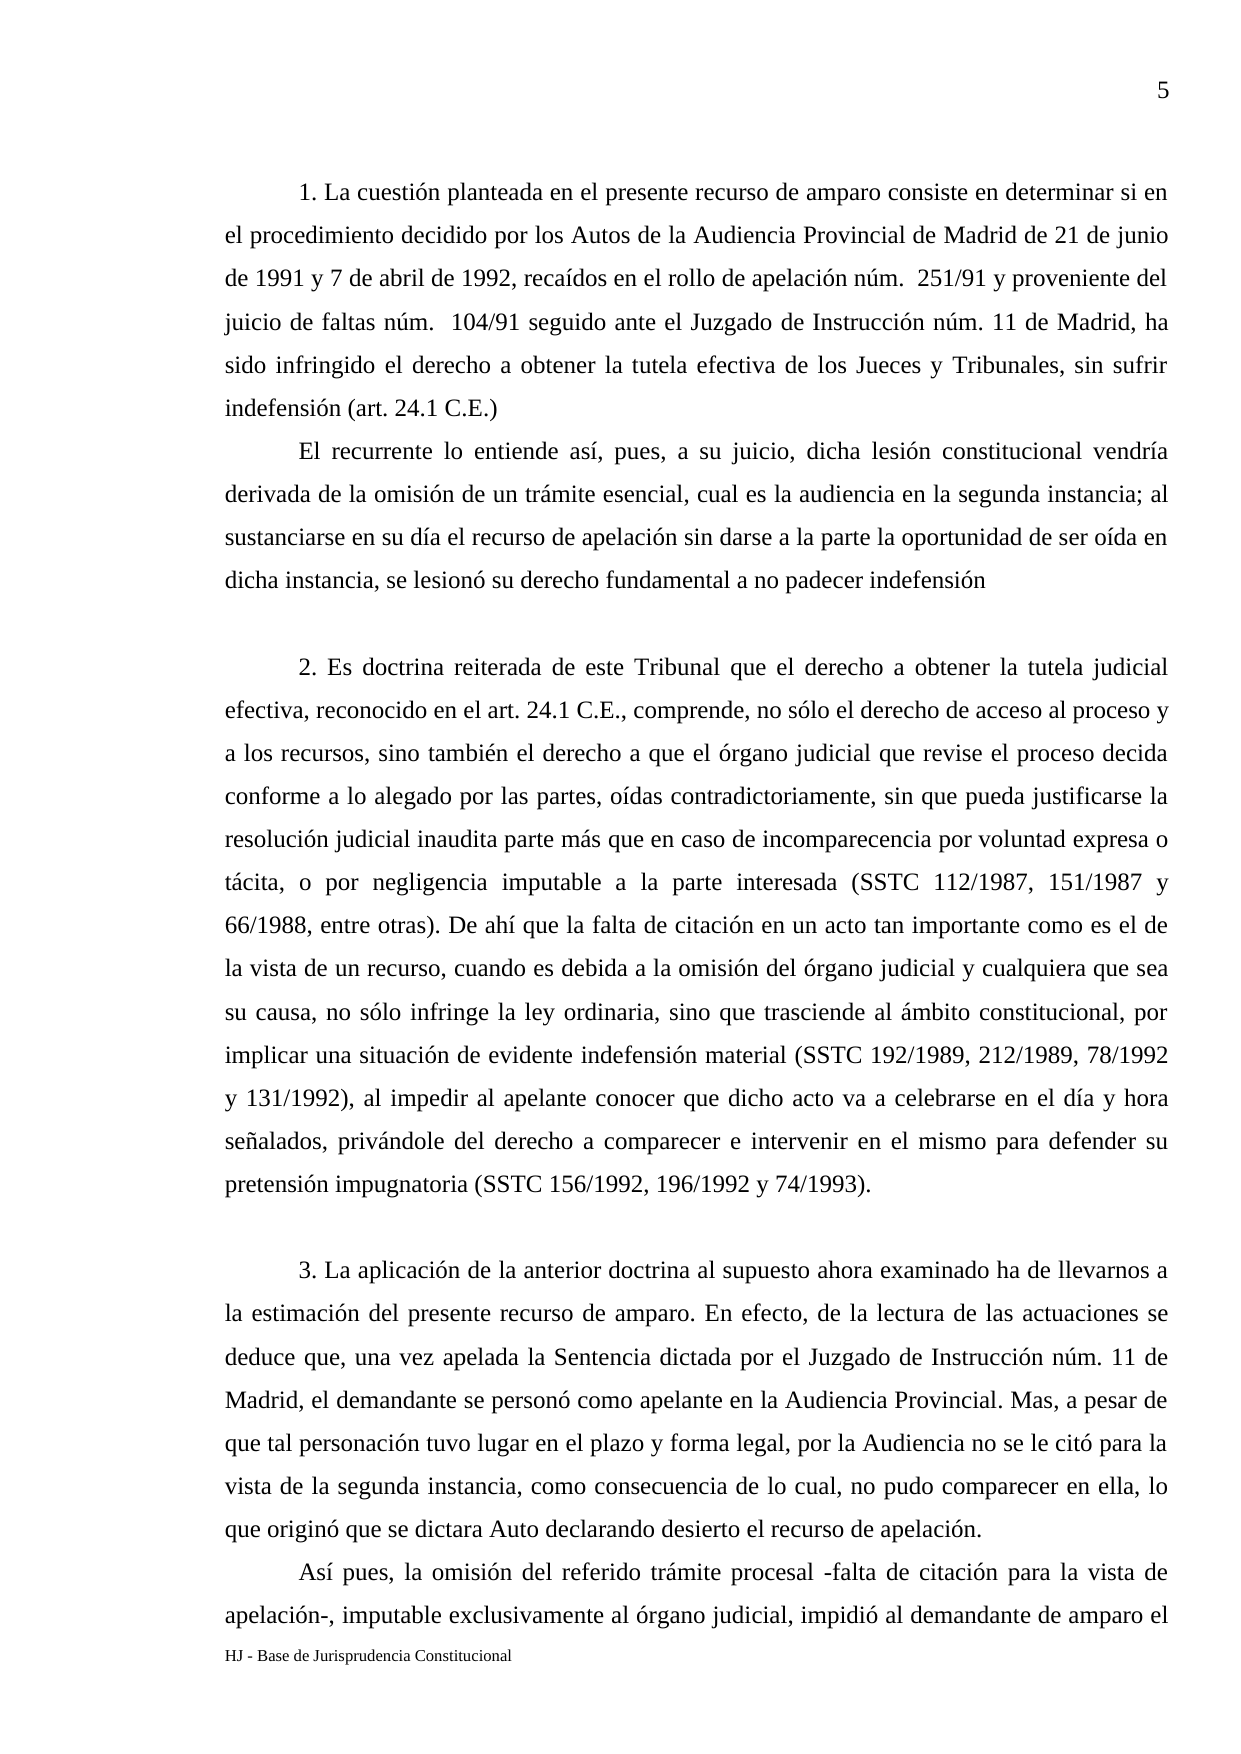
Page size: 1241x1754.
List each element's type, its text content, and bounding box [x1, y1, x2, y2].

text 1. La cuestión planteada en el presente recurso de amparo consiste en determinar si en el procedimiento decidido por los Autos de la Audiencia Provincial de Madrid de 21 de junio de 1991 y 7 de abril de 1992, recaídos en el rollo de apelación núm. 251/91 y proveniente del juicio de faltas núm. 104/91 seguido ante el Juzgado de Instrucción núm. 11 de Madrid, ha sido infringido el derecho a obtener la tutela efectiva de los Jueces y Tribunales, sin sufrir indefensión (art. 24.1 C.E.) [224, 177, 1169, 422]
text 3. La aplicación de la anterior doctrina al supuesto ahora examinado ha de llevarnos a la estimación del presente recurso de amparo. En efecto, de la lectura de las actuaciones se deduce que, una vez apelada la Sentencia dictada por el Juzgado de Instrucción núm. 11 de Madrid, el demandante se personó como apelante en la Audiencia Provincial. Mas, a pesar de que tal personación tuvo lugar en el plazo y forma legal, por la Audiencia no se le citó para la vista de la segunda instancia, como consecuencia de lo cual, no pudo comparecer en ella, lo que originó que se dictara Auto declarando desierto el recurso de apelación. [224, 1255, 1169, 1543]
text El recurrente lo entiende así, pues, a su juicio, dicha lesión constitucional vendría derivada de la omisión de un trámite esencial, cual es la audiencia en la segunda instancia; al sustanciarse en su día el recurso de apelación sin darse a la parte la oportunidad de ser oída en dicha instancia, se lesionó su derecho fundamental a no padecer indefensión [224, 436, 1169, 594]
text 2. Es doctrina reiterada de este Tribunal que el derecho a obtener la tutela judicial efectiva, reconocido en el art. 24.1 C.E., comprende, no sólo el derecho de acceso al proceso y a los recursos, sino también el derecho a que el órgano judicial que revise el proceso decida conforme a lo alegado por las partes, oídas contradictoriamente, sin que pueda justificarse la resolución judicial inaudita parte más que en caso de incomparecencia por voluntad expresa o tácita, o por negligencia imputable a la parte interesada (SSTC 112/1987, 151/1987 y 66/1988, entre otras). De ahí que la falta de citación en un acto tan importante como es el de la vista de un recurso, cuando es debida a la omisión del órgano judicial y cualquiera que sea su causa, no sólo infringe la ley ordinaria, sino que trasciende al ámbito constitucional, por implicar una situación de evidente indefensión material (SSTC 192/1989, 212/1989, 78/1992 y 131/1992), al impedir al apelante conocer que dicho acto va a celebrarse en el día y hora señalados, privándole del derecho a comparecer e intervenir en el mismo para defender su pretensión impugnatoria (SSTC 156/1992, 196/1992 y 74/1993). [224, 652, 1169, 1198]
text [224, 1557, 1169, 1629]
